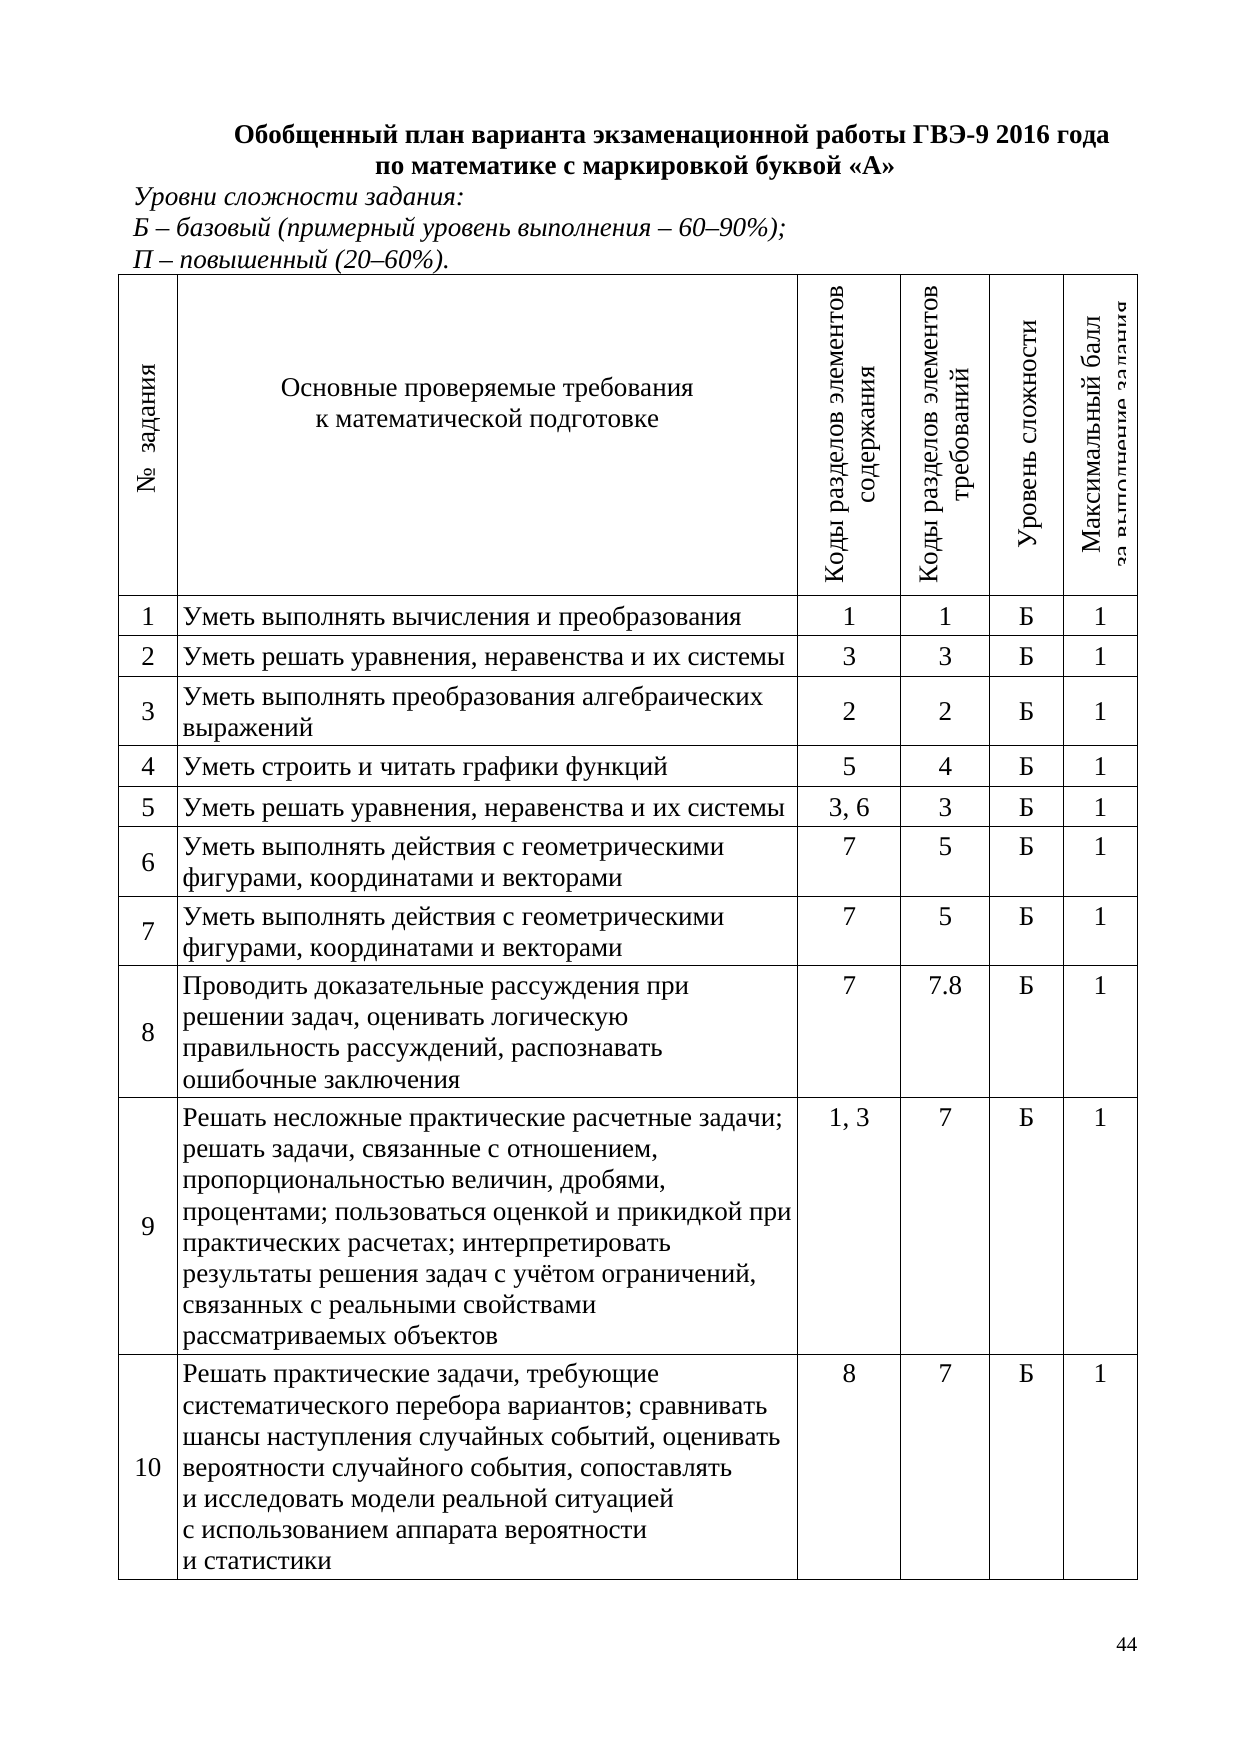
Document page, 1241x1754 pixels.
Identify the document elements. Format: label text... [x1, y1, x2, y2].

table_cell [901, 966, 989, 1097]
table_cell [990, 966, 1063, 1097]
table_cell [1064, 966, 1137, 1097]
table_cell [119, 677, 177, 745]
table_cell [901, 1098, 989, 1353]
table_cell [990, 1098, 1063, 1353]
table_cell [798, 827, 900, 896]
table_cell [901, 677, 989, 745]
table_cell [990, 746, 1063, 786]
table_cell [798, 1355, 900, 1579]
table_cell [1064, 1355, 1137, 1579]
text Обобщенный план варианта экзаменационной работы ГВЭ-9 2016 года по математике с маркировкой буквой «А» [133, 118, 1137, 180]
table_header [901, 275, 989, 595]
text П – повышенный (20–60%). [133, 243, 1137, 274]
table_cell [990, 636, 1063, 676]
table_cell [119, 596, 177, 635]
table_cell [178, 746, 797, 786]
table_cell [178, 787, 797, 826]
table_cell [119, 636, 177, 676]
text Уровни сложности задания: [133, 180, 1137, 212]
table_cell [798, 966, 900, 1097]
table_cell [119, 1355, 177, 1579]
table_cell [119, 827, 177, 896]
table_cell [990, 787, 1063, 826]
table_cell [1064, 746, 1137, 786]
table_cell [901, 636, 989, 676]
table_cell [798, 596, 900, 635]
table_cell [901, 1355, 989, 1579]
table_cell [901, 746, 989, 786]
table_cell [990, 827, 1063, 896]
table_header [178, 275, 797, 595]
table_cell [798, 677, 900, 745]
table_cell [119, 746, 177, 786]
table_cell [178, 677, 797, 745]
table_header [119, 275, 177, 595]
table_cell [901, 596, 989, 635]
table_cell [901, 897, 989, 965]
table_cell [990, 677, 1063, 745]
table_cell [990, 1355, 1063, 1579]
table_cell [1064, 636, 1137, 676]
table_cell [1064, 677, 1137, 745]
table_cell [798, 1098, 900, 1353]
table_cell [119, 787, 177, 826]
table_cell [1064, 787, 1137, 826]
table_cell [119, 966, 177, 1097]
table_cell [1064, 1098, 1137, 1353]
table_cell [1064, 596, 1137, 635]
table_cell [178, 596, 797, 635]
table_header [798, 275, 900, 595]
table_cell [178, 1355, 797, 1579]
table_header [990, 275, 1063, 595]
text Б – базовый (примерный уровень выполнения – 60–90%); [133, 212, 1137, 243]
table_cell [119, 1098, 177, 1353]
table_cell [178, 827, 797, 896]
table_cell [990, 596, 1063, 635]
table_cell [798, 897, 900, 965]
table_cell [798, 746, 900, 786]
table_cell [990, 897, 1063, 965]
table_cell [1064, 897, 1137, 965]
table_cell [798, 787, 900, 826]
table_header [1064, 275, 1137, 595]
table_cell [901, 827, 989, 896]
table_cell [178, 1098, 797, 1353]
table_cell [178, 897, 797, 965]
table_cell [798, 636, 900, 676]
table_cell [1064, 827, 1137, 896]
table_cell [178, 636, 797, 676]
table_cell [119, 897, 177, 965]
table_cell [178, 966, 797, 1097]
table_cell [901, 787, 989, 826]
